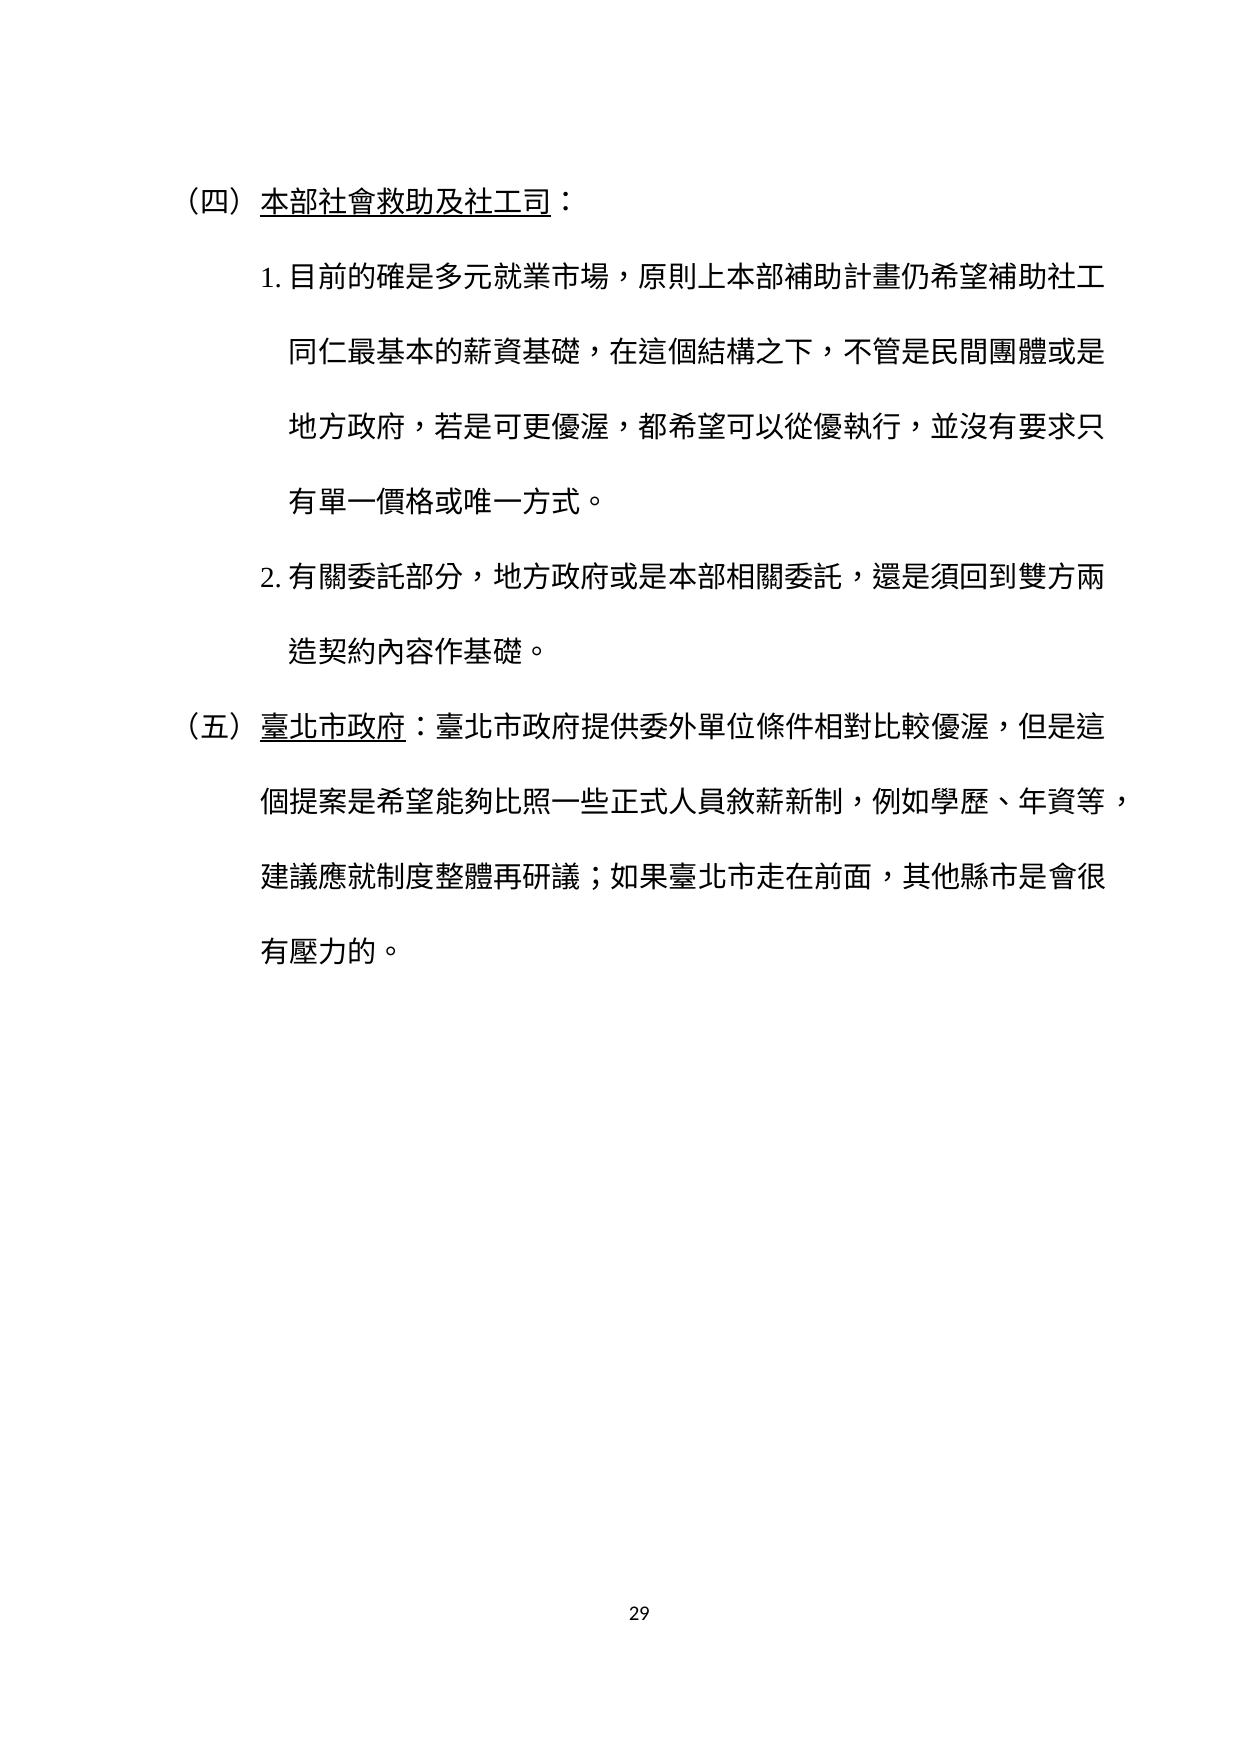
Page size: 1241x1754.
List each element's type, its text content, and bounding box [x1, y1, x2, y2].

list 臺北市政府：臺北市政府提供委外單位條件相對比較優渥，但是這個提案是希望能夠比照一些正式人員敘薪新制，例如學歷、年資等，建議應就制度整體再研議；如果臺北市走在前面，其他縣市是會很有壓力的。 [171, 687, 1107, 987]
list 有關委託部分，地方政府或是本部相關委託，還是須回到雙方兩造契約內容作基礎。 [260, 537, 1107, 687]
list 本部社會救助及社工司： [171, 162, 1107, 237]
list 目前的確是多元就業市場，原則上本部補助計畫仍希望補助社工同仁最基本的薪資基礎，在這個結構之下，不管是民間團體或是地方政府，若是可更優渥，都希望可以從優執行，並沒有要求只有單一價格或唯一方式。 [260, 237, 1107, 537]
